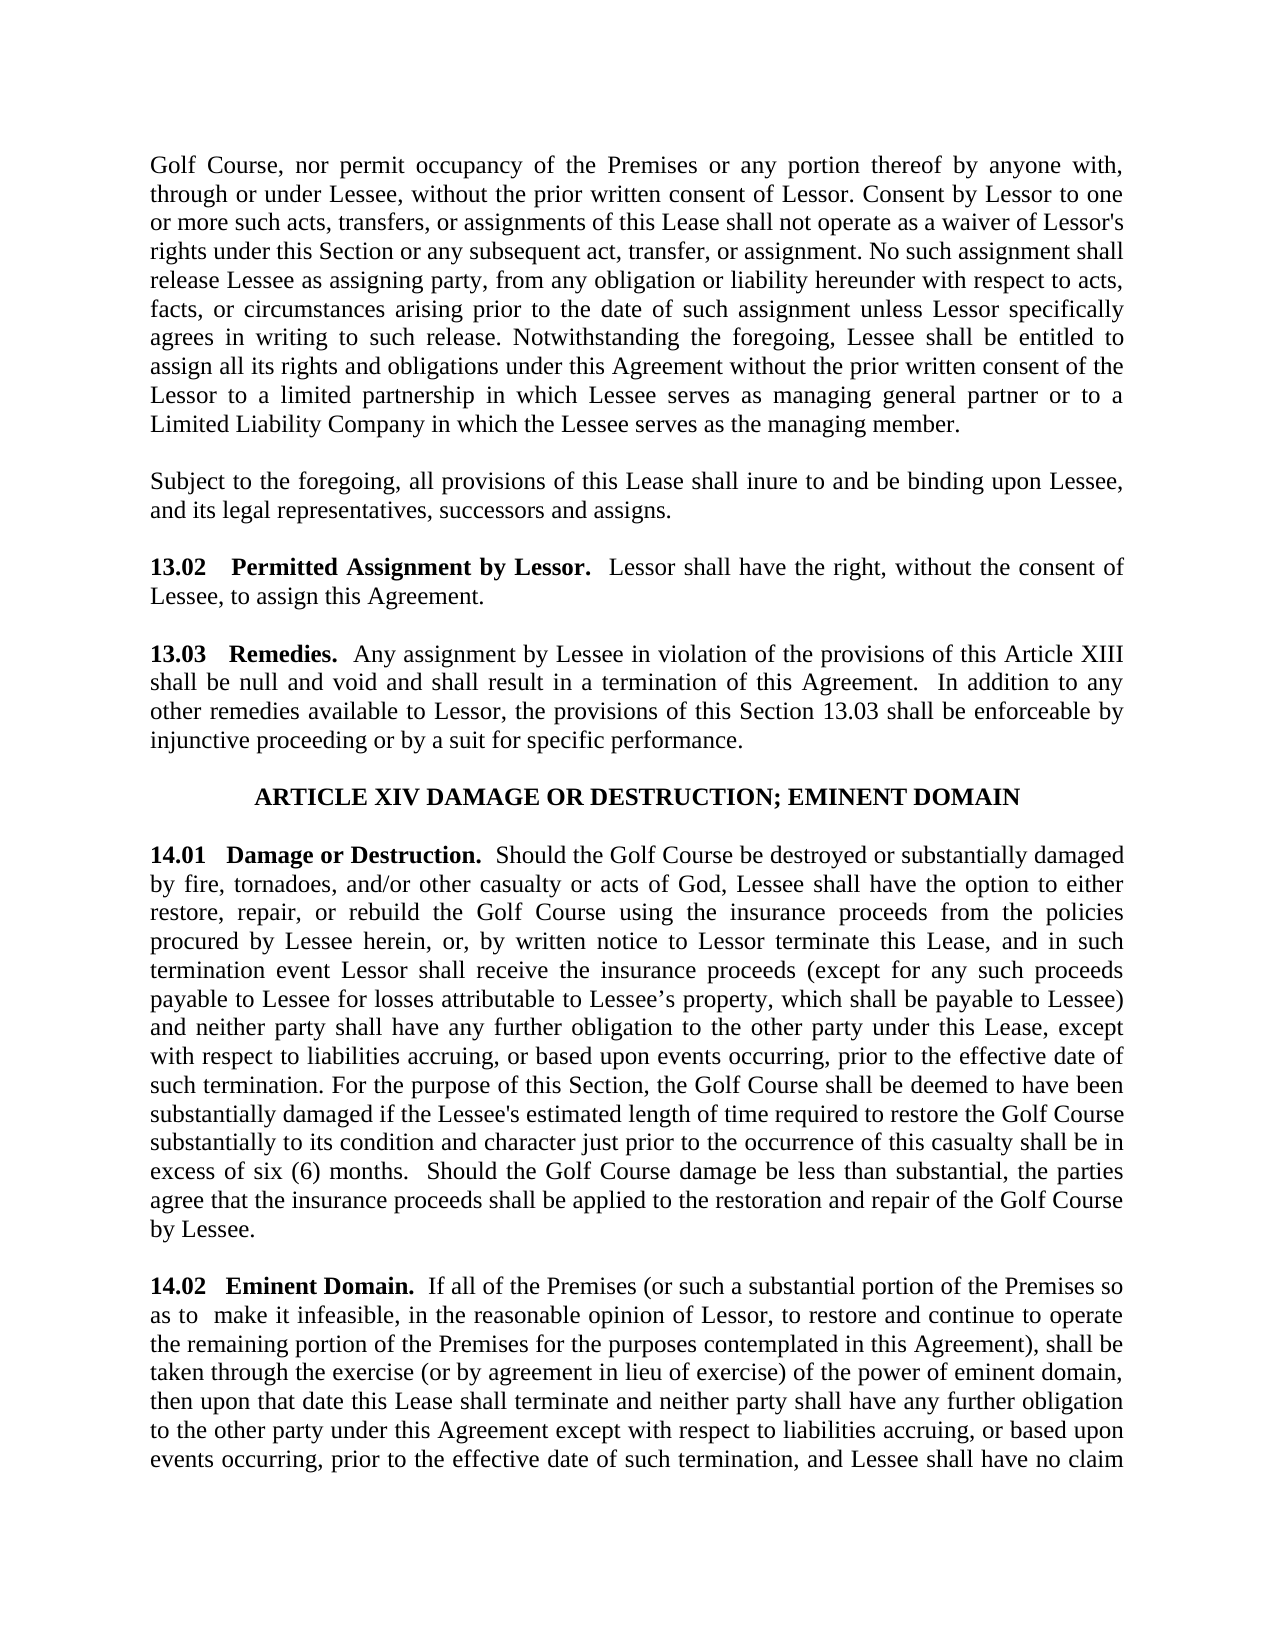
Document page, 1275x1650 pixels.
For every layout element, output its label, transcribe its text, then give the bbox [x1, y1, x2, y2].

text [150, 1271, 1125, 1472]
text ARTICLE XIV DAMAGE OR DESTRUCTION; EMINENT DOMAIN [150, 782, 1125, 811]
text 14.01 Damage or Destruction. Should the Golf Course be destroyed or substantially damaged by fire, tornadoes, and/or other casualty or acts of God, Lessee shall have the option to either restore, repair, or rebuild the Golf Course using the insurance proceeds from the policies procured by Lessee herein, or, by written notice to Lessor terminate this Lease, and in such termination event Lessor shall receive the insurance proceeds (except for any such proceeds payable to Lessee for losses attributable to Lessee’s property, which shall be payable to Lessee) and neither party shall have any further obligation to the other party under this Lease, except with respect to liabilities accruing, or based upon events occurring, prior to the effective date of such termination. For the purpose of this Section, the Golf Course shall be deemed to have been substantially damaged if the Lessee's estimated length of time required to restore the Golf Course substantially to its condition and character just prior to the occurrence of this casualty shall be in excess of six (6) months. Should the Golf Course damage be less than substantial, the parties agree that the insurance proceeds shall be applied to the restoration and repair of the Golf Course by Lessee. [150, 840, 1125, 1242]
text Subject to the foregoing, all provisions of this Lease shall inure to and be binding upon Lessee, and its legal representatives, successors and assigns. [150, 466, 1125, 524]
text 13.02 Permitted Assignment by Lessor. Lessor shall have the right, without the consent of Lessee, to assign this Agreement. [150, 552, 1125, 610]
text 13.03 Remedies. Any assignment by Lessee in violation of the provisions of this Article XIII shall be null and void and shall result in a termination of this Agreement. In addition to any other remedies available to Lessor, the provisions of this Section 13.03 shall be enforceable by injunctive proceeding or by a suit for specific performance. [150, 639, 1125, 754]
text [150, 150, 1125, 437]
